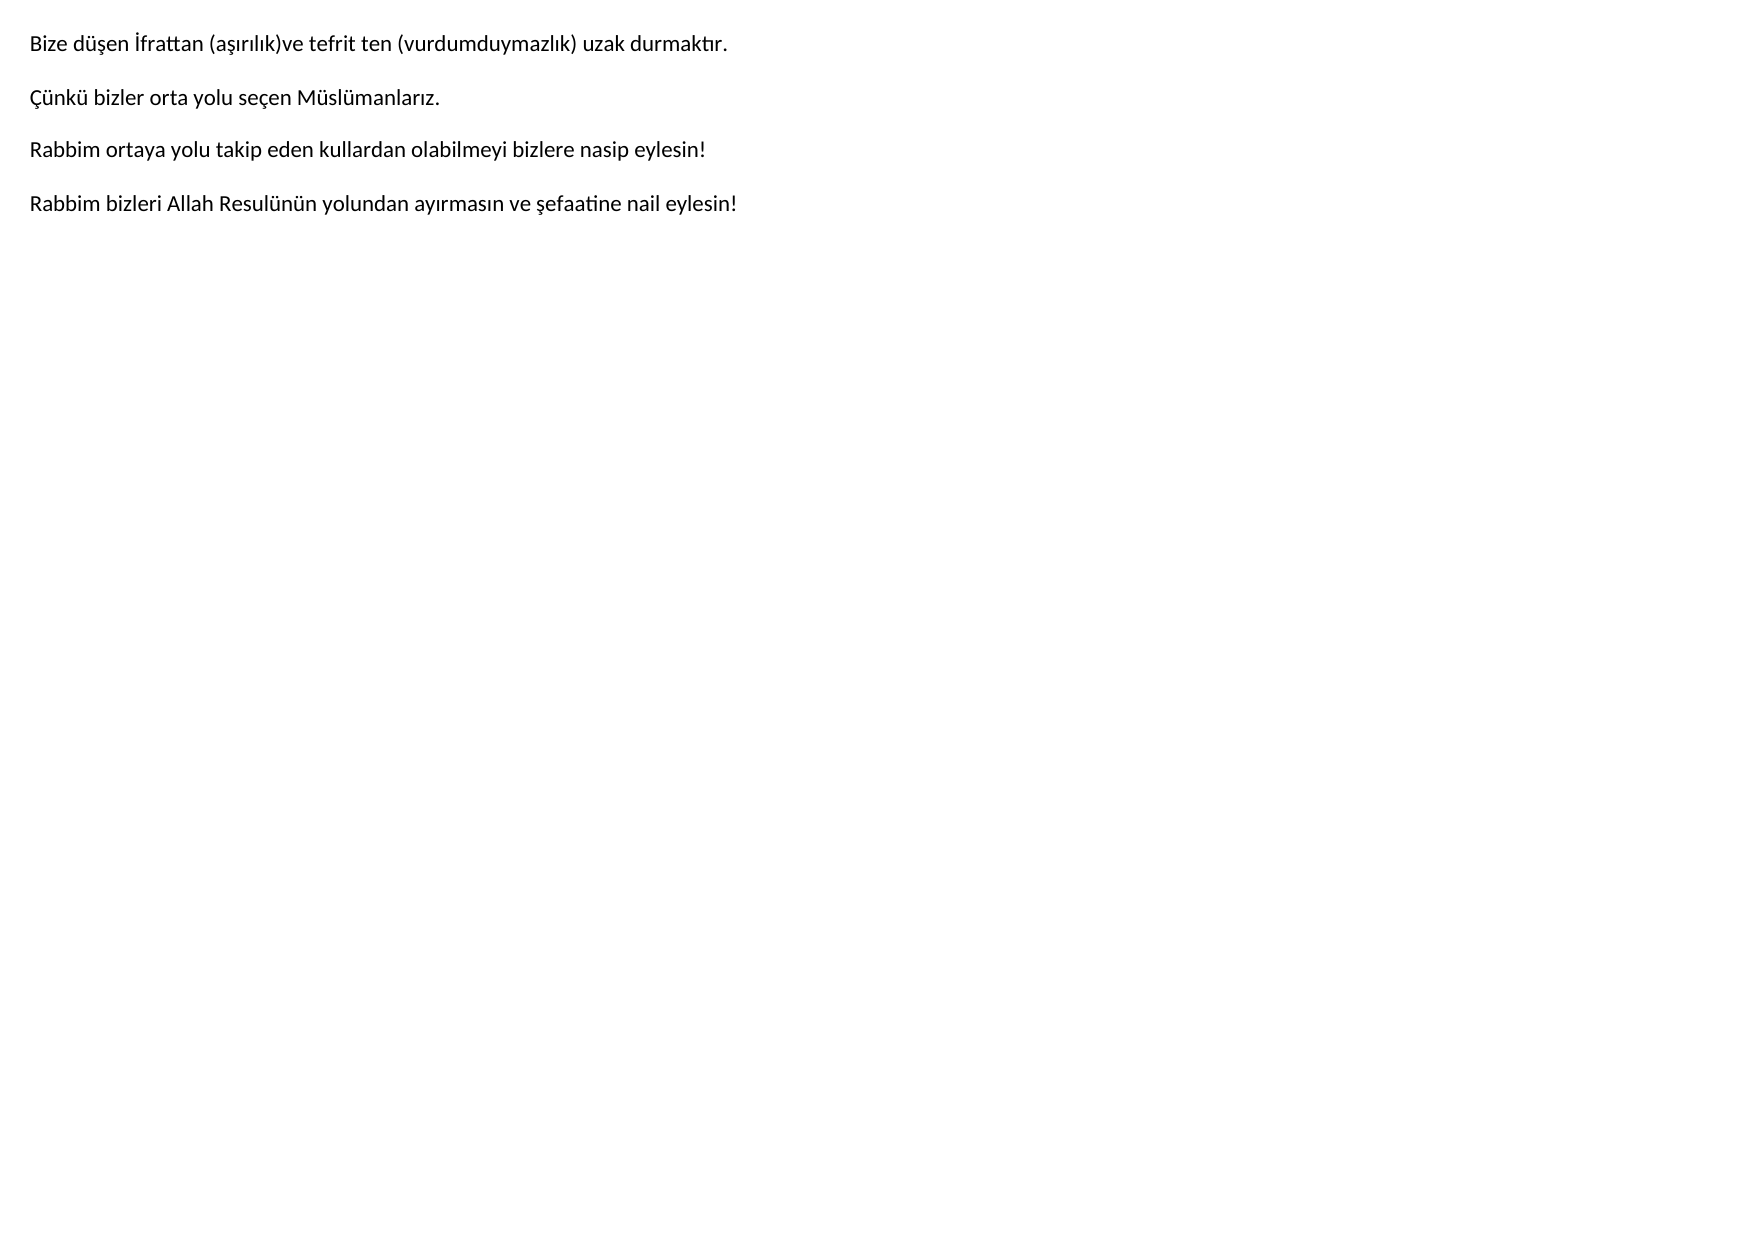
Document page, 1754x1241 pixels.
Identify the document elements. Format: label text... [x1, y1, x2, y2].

text Rabbim ortaya yolu takip eden kullardan olabilmeyi bizlere nasip eylesin! [29, 136, 781, 164]
text Bize düşen İfrattan (aşırılık)ve tefrit ten (vurdumduymazlık) uzak durmaktır. [29, 29, 781, 58]
text Çünkü bizler orta yolu seçen Müslümanlarız. [29, 83, 781, 111]
text Rabbim bizleri Allah Resulünün yolundan ayırmasın ve şefaatine nail eylesin! [29, 189, 781, 217]
